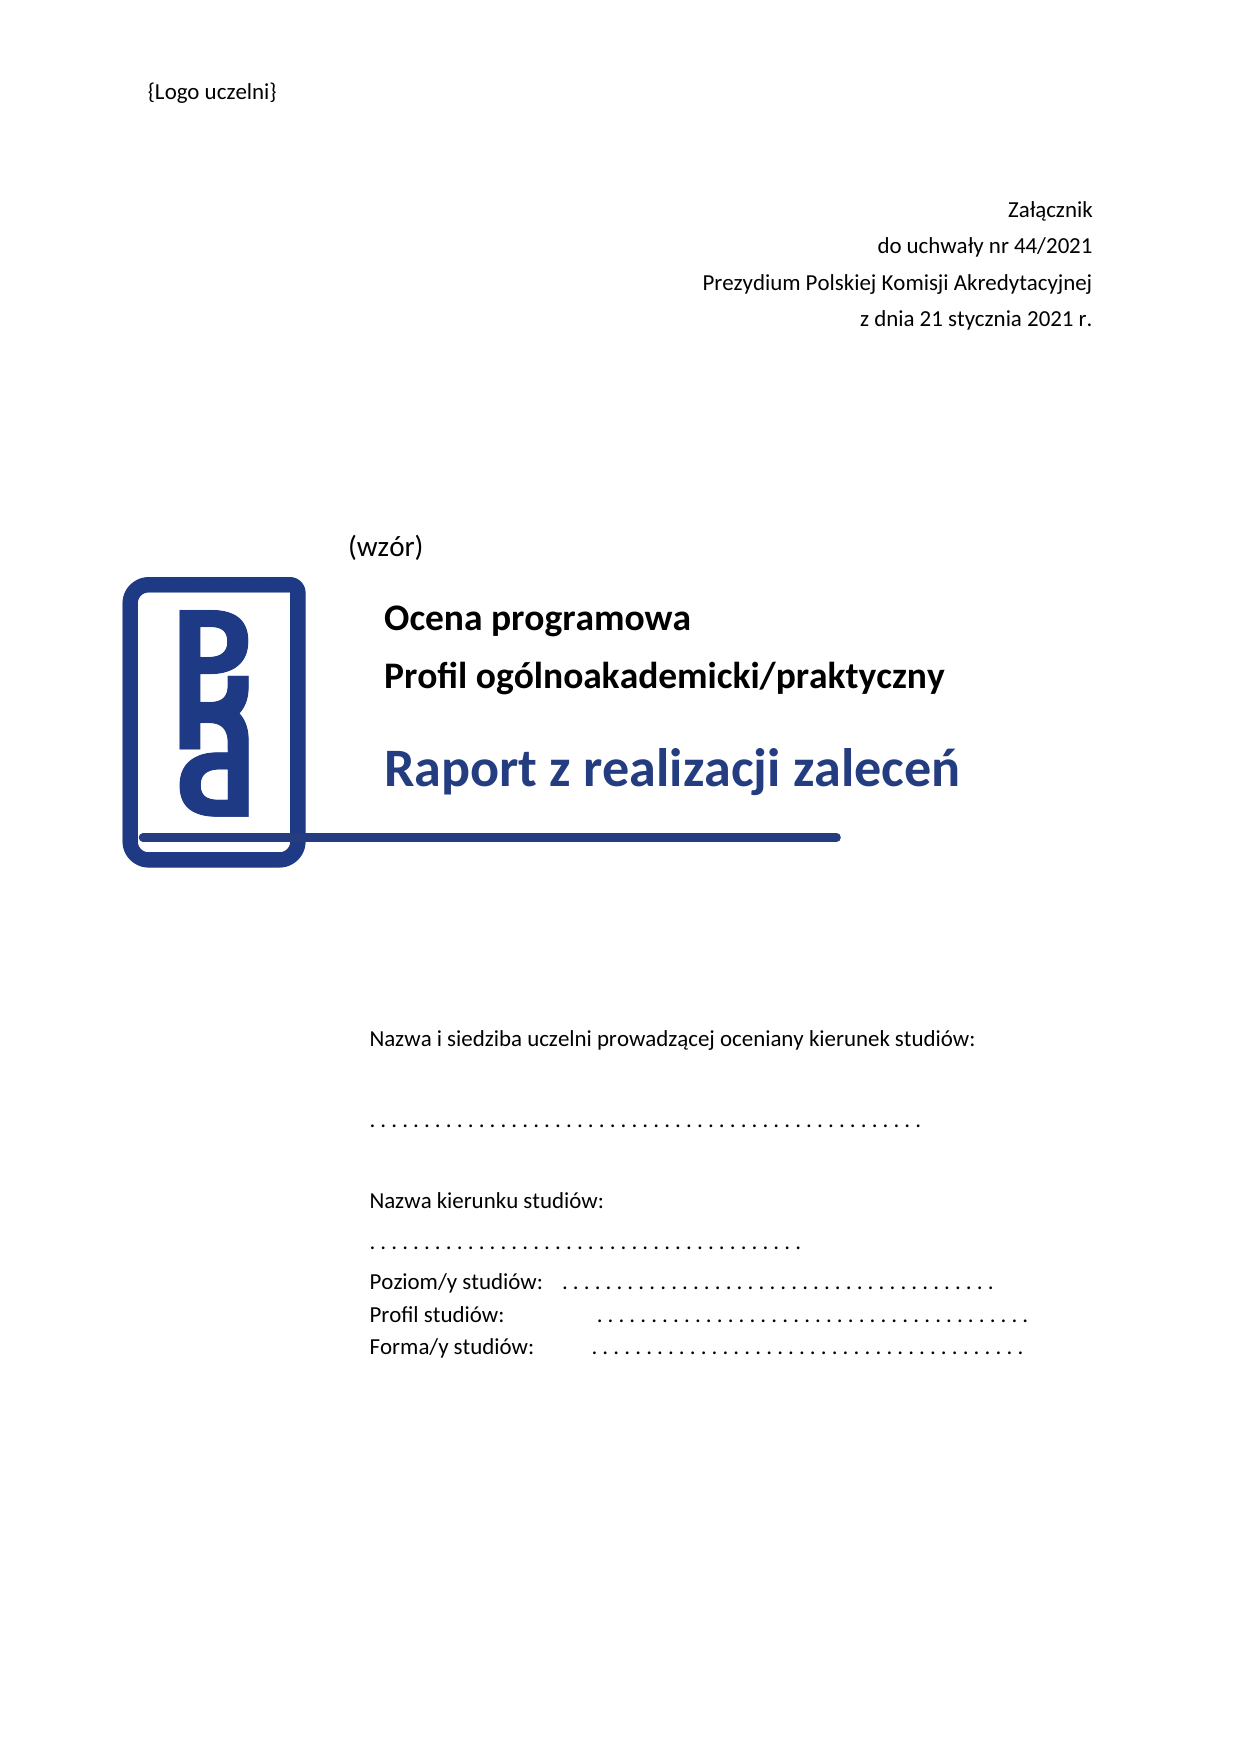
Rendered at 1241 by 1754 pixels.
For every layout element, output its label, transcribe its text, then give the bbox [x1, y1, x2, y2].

list Profil studiów: . . . . . . . . . . . . . . . . . . . . . . . . . . . . . . . . . . . . . . . . [148, 1300, 1092, 1328]
text Nazwa i siedziba uczelni prowadzącej oceniany kierunek studiów: [369, 1024, 1092, 1052]
text Nazwa kierunku studiów: [148, 1186, 1092, 1214]
text Raport z realizacji zaleceń [384, 733, 1092, 799]
picture [80, 535, 348, 910]
text . . . . . . . . . . . . . . . . . . . . . . . . . . . . . . . . . . . . . . . . [148, 1227, 1092, 1255]
text (wzór) [148, 528, 1092, 563]
list Poziom/y studiów: . . . . . . . . . . . . . . . . . . . . . . . . . . . . . . . . . . . . . . . . [148, 1267, 1092, 1296]
text Prezydium Polskiej Komisji Akredytacyjnej [148, 268, 1092, 296]
list Forma/y studiów: . . . . . . . . . . . . . . . . . . . . . . . . . . . . . . . . . . . . . . . . [148, 1332, 1092, 1360]
text Profil ogólnoakademicki/praktyczny [384, 652, 1092, 698]
text Załącznik [148, 195, 1092, 223]
text do uchwały nr 44/2021 [148, 232, 1092, 260]
text . . . . . . . . . . . . . . . . . . . . . . . . . . . . . . . . . . . . . . . . . . . . . . . . . . . [369, 1105, 1092, 1133]
text z dnia 21 stycznia 2021 r. [148, 304, 1092, 332]
text Ocena programowa [384, 594, 1092, 639]
